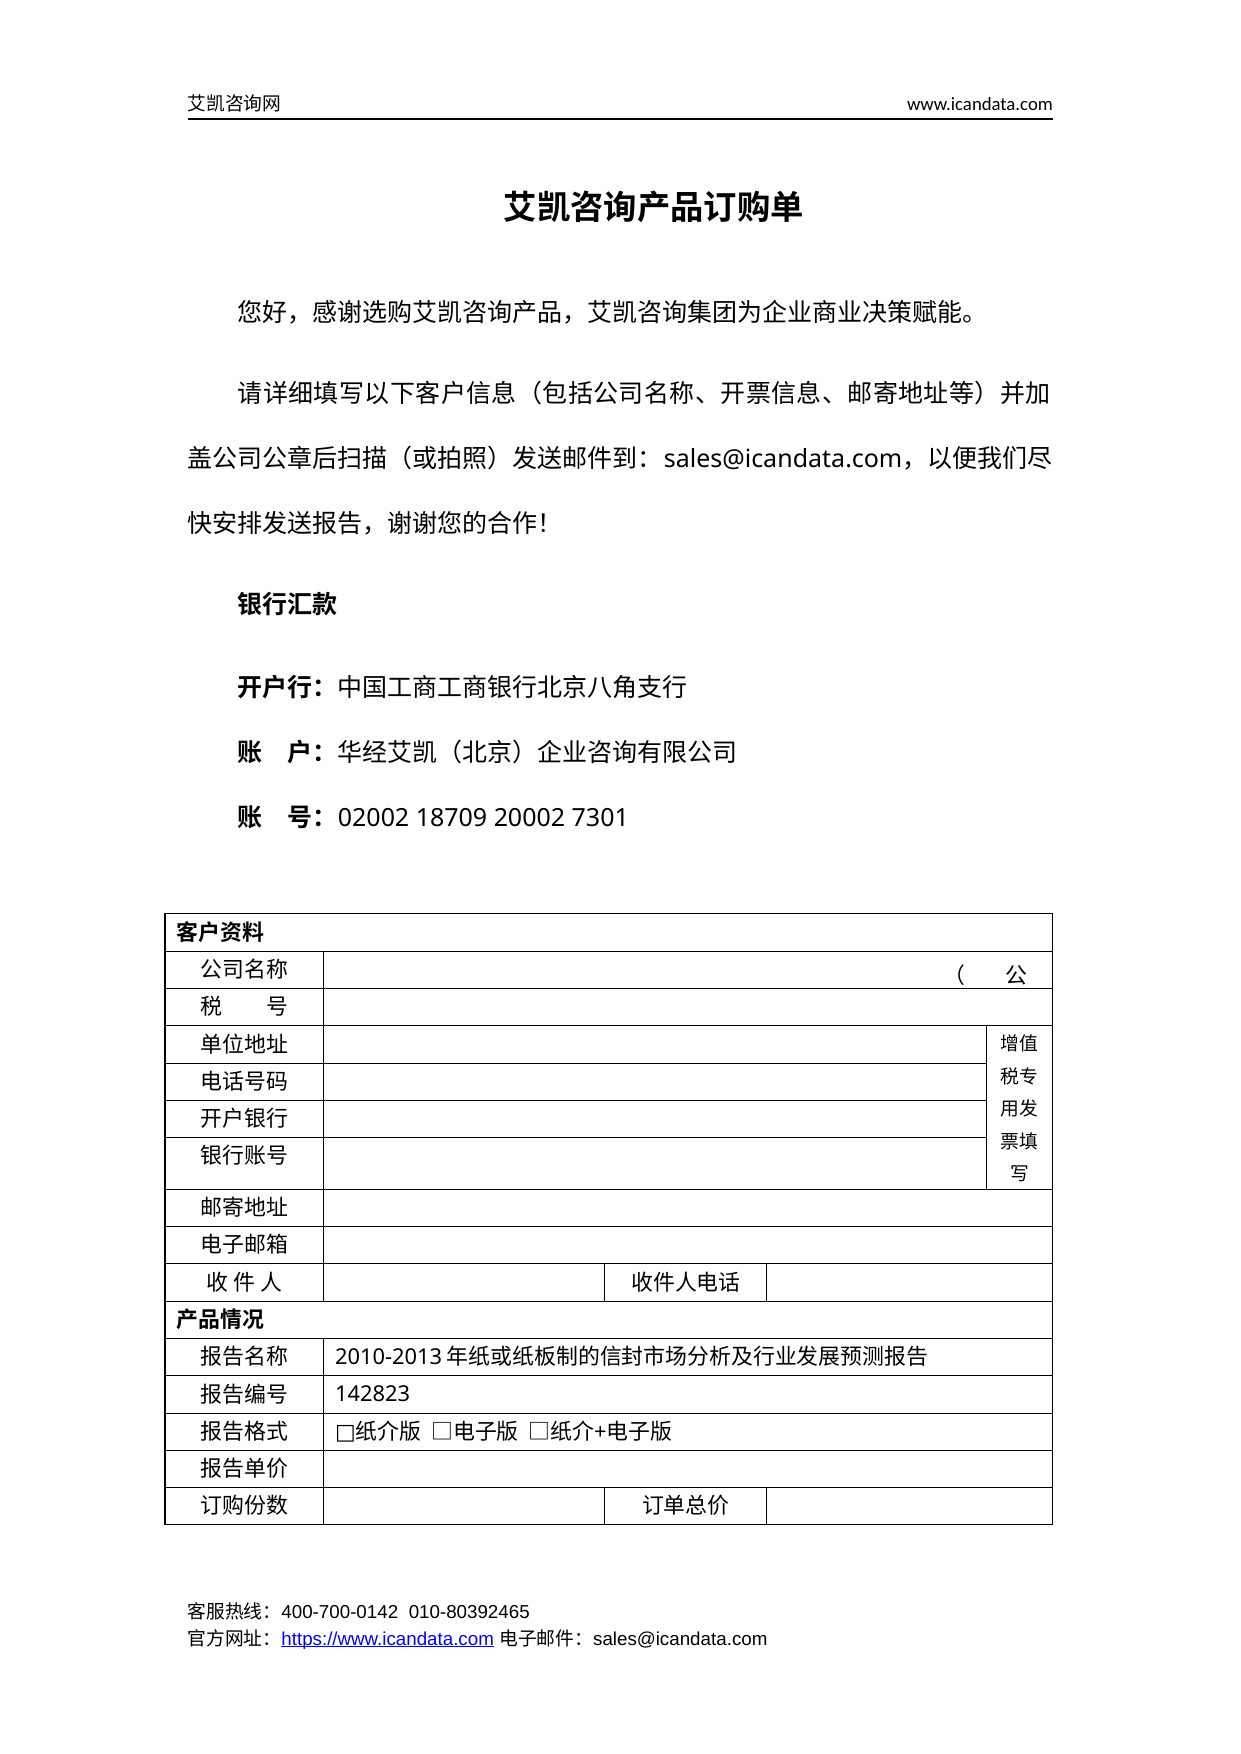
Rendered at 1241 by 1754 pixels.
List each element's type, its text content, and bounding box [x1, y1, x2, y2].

text 银行汇款 [187, 570, 1053, 635]
text 请详细填写以下客户信息（包括公司名称、开票信息、邮寄地址等）并加盖公司公章后扫描（或拍照）发送邮件到：sales@icandata.com，以便我们尽快安排发送报告，谢谢您的合作！ [187, 359, 1053, 554]
table_cell [324, 1190, 1052, 1226]
table_cell 报告名称 [166, 1339, 323, 1375]
table_cell 订购份数 [166, 1488, 323, 1524]
table_cell [324, 1026, 986, 1062]
table_cell 收 件 人 [166, 1264, 323, 1301]
table_header 客户资料 [166, 914, 1052, 951]
table_cell 电话号码 [166, 1064, 323, 1100]
table_cell [324, 1138, 986, 1189]
table_cell 电子邮箱 [166, 1227, 323, 1263]
table_cell □纸介版 □电子版 □纸介+电子版 [324, 1414, 1052, 1450]
text 账 号：02002 18709 20002 7301 [187, 783, 1053, 848]
table_cell 142823 [324, 1376, 1052, 1412]
table_cell [324, 1064, 986, 1100]
table_cell 税 号 [166, 989, 323, 1025]
table_cell [767, 1264, 1052, 1301]
table_cell 产品情况 [166, 1302, 1052, 1338]
table_cell [324, 1488, 604, 1524]
table_cell [324, 1451, 1052, 1487]
table_cell [324, 1264, 604, 1301]
table_cell [324, 989, 1052, 1025]
table_cell [324, 952, 1052, 988]
table_cell [324, 1101, 986, 1137]
text 开户行：中国工商工商银行北京八角支行 [187, 653, 1053, 718]
table_cell 报告单价 [166, 1451, 323, 1487]
table_cell 银行账号 [166, 1138, 323, 1189]
table_cell 订单总价 [605, 1488, 766, 1524]
table_cell 邮寄地址 [166, 1190, 323, 1226]
text 您好，感谢选购艾凯咨询产品，艾凯咨询集团为企业商业决策赋能。 [187, 278, 1053, 343]
table_cell 增值税专用发票填写 [987, 1026, 1052, 1189]
table_cell 报告编号 [166, 1376, 323, 1412]
text 艾凯咨询产品订购单 [187, 172, 1053, 237]
table_cell 单位地址 [166, 1026, 323, 1062]
text 账 户：华经艾凯（北京）企业咨询有限公司 [187, 718, 1053, 783]
table_cell 公司名称 [166, 952, 323, 988]
table_cell 开户银行 [166, 1101, 323, 1137]
table_cell 报告格式 [166, 1414, 323, 1450]
table_cell 2010-2013年纸或纸板制的信封市场分析及行业发展预测报告 [324, 1339, 1052, 1375]
table_cell [324, 1227, 1052, 1263]
table_cell 收件人电话 [605, 1264, 766, 1301]
table_cell [767, 1488, 1052, 1524]
